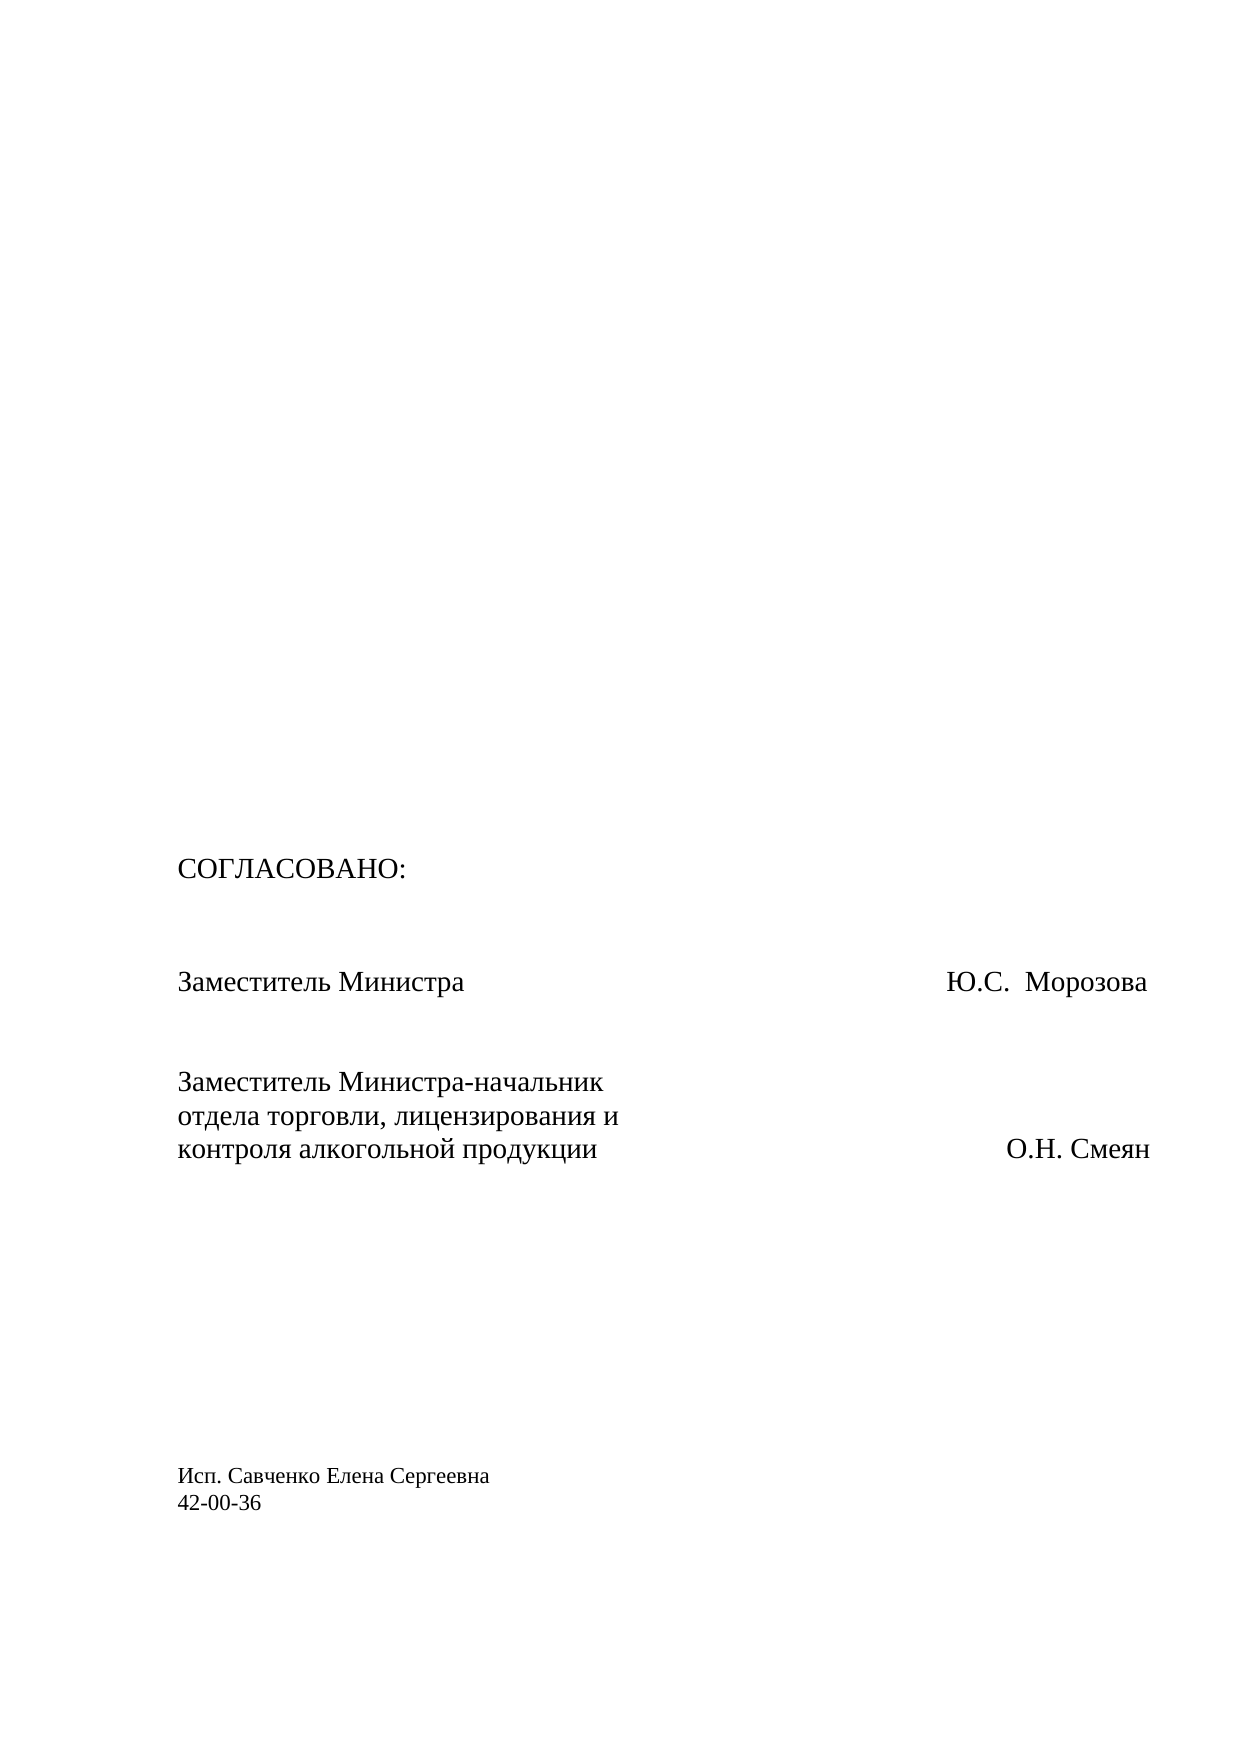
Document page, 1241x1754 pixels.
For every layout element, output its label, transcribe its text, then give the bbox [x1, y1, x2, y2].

text Исп. Савченко Елена Сергеевна [177, 1462, 1152, 1488]
text СОГЛАСОВАНО: [177, 851, 1152, 885]
text отдела торговли, лицензирования и [177, 1098, 1152, 1132]
text 42-00-36 [177, 1488, 1152, 1515]
text контроля алкогольной продукции О.Н. Смеян [177, 1132, 1152, 1165]
text Заместитель Министра Ю.С. Морозова [177, 964, 1152, 997]
text Заместитель Министра-начальник [177, 1064, 1152, 1098]
